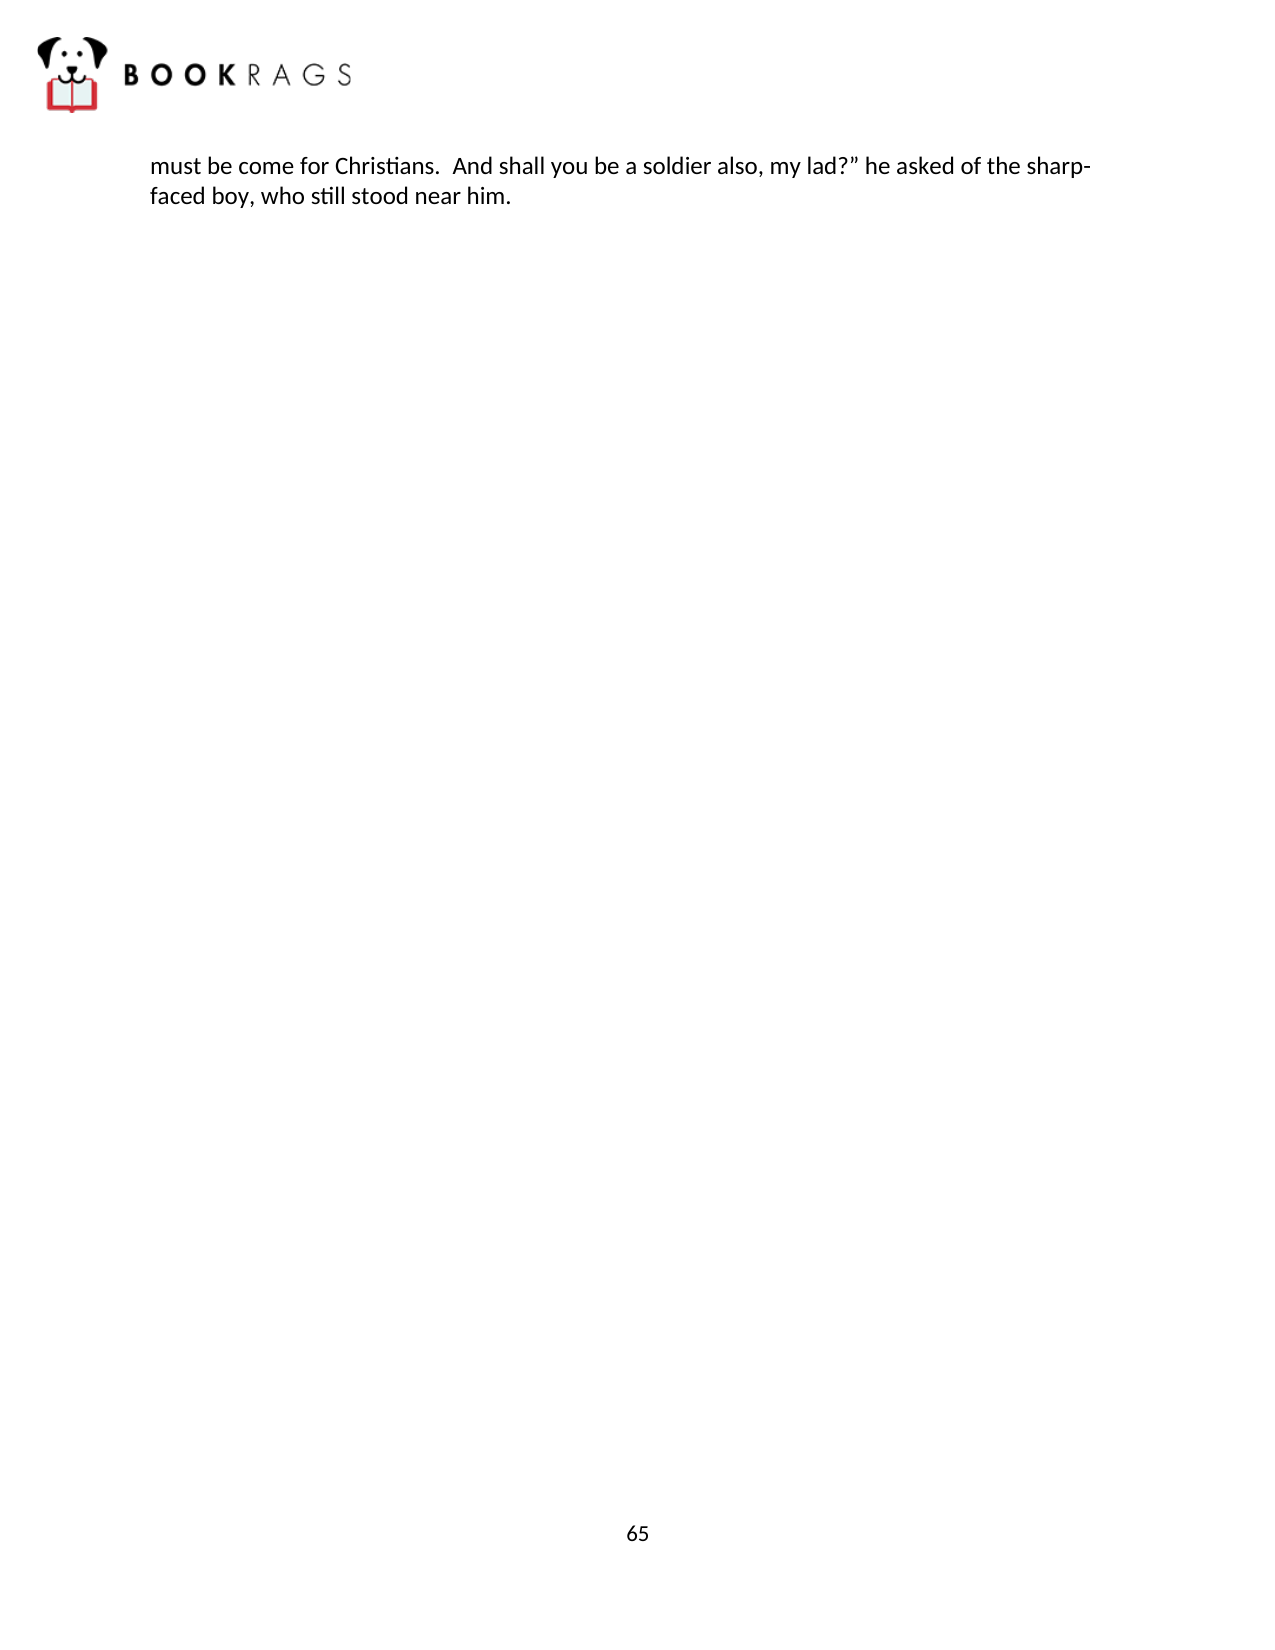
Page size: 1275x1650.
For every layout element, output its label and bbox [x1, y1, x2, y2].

text [150, 150, 1125, 211]
picture [37, 37, 351, 113]
